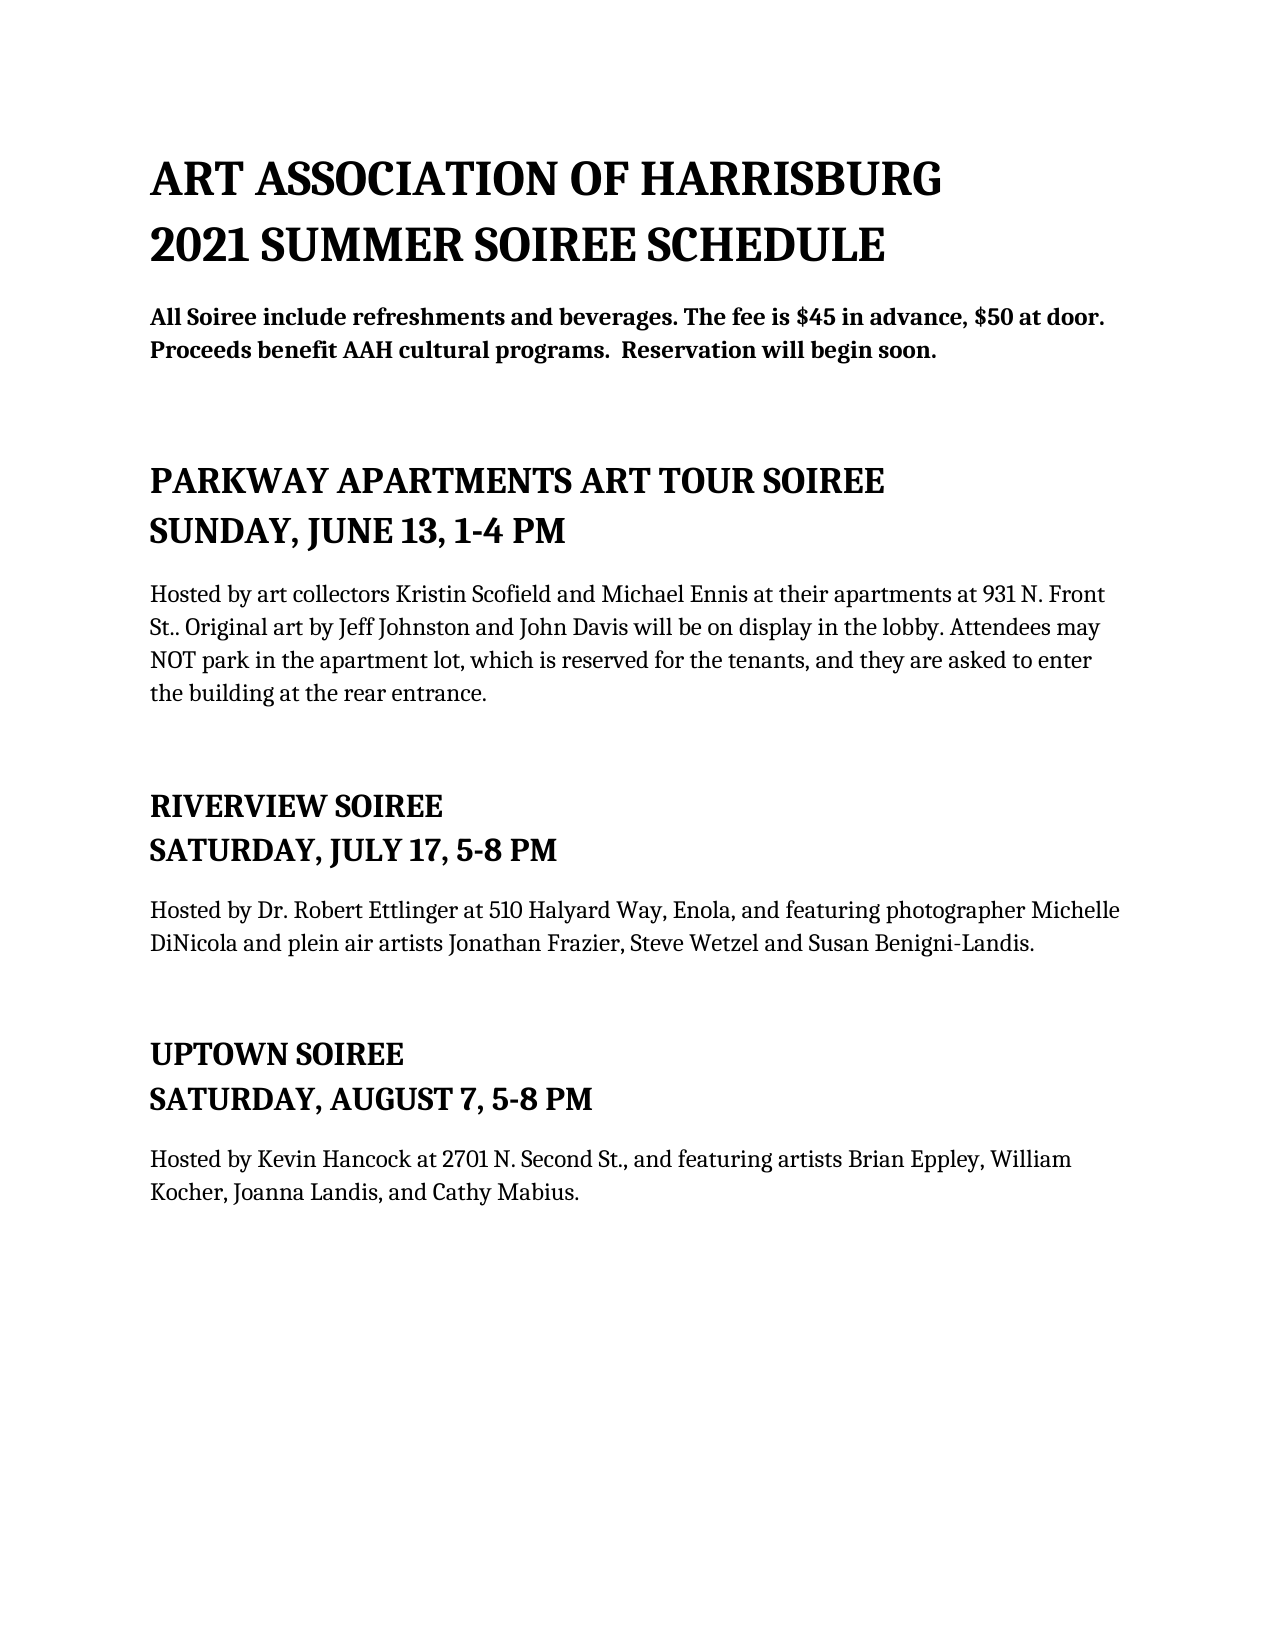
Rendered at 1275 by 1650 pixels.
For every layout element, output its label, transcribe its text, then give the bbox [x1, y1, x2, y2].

text ART ASSOCIATION OF HARRISBURG 2021 SUMMER SOIREE SCHEDULE [150, 150, 1125, 273]
text Hosted by Kevin Hancock at 2701 N. Second St., and featuring artists Brian Eppley, William Kocher, Joanna Landis, and Cathy Mabius. [150, 1145, 1125, 1207]
text All Soiree include refreshments and beverages. The fee is $45 in advance, $50 at door. Proceeds benefit AAH cultural programs. Reservation will begin soon. [150, 303, 1125, 365]
text RIVERVIEW SOIREE SATURDAY, JULY 17, 5-8 PM [150, 787, 1125, 869]
text PARKWAY APARTMENTS ART TOUR SOIREE SUNDAY, JUNE 13, 1-4 PM [150, 460, 1125, 553]
text UPTOWN SOIREE SATURDAY, AUGUST 7, 5-8 PM [150, 1036, 1125, 1118]
text Hosted by art collectors Kristin Scofield and Michael Ennis at their apartments at 931 N. Front St.. Original art by Jeff Johnston and John Davis will be on display in the lobby. Attendees may NOT park in the apartment lot, which is reserved for the tenants, and they are asked to enter the building at the rear entrance. [150, 580, 1125, 708]
text Hosted by Dr. Robert Ettlinger at 510 Halyard Way, Enola, and featuring photographer Michelle DiNicola and plein air artists Jonathan Frazier, Steve Wetzel and Susan Benigni-Landis. [150, 896, 1125, 958]
